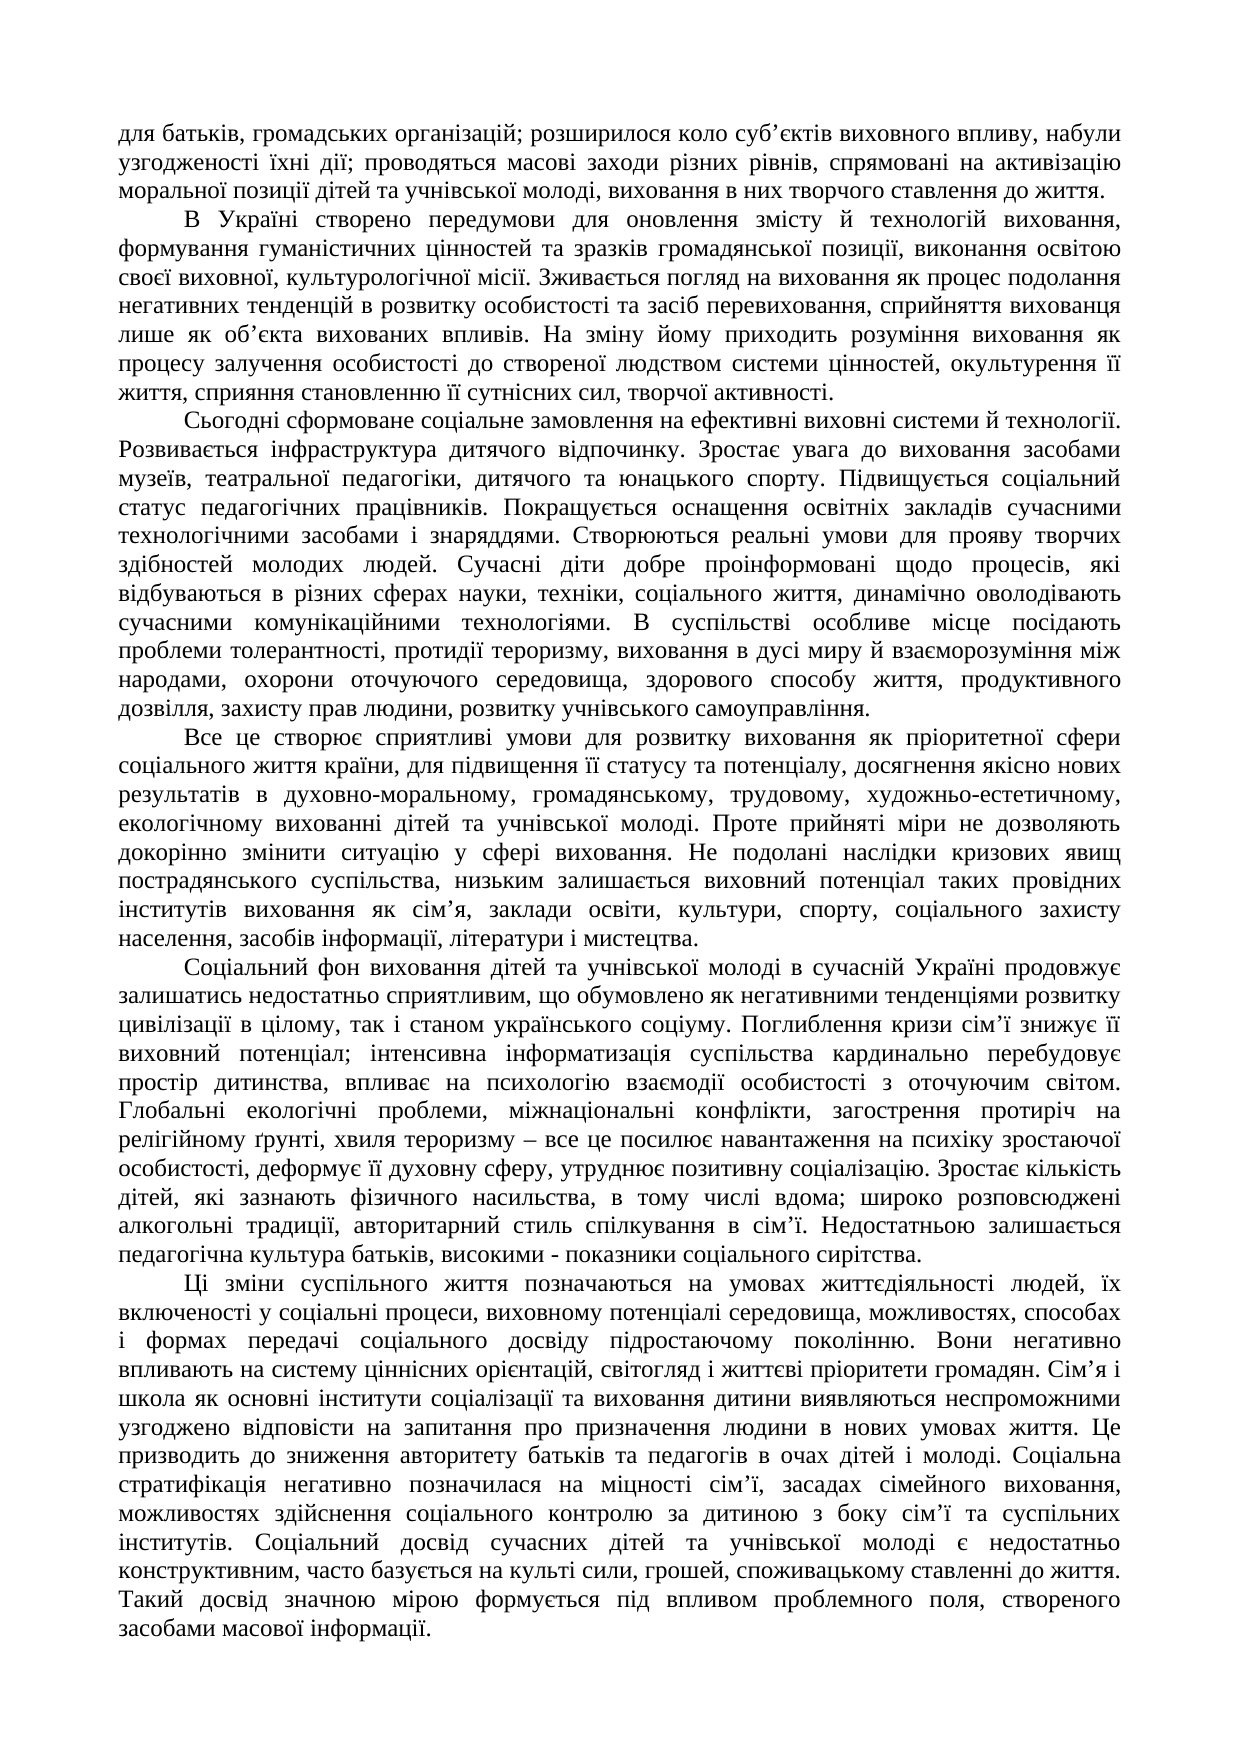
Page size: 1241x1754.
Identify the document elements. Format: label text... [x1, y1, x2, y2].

text В Україні створено передумови для оновлення змісту й технологій виховання, формування гуманістичних цінностей та зразків громадянської позиції, виконання освітою своєї виховної, культурологічної місії. Зживається погляд на виховання як процес подолання негативних тенденцій в розвитку особистості та засіб перевиховання, сприйняття вихованця лише як об’єкта вихованих впливів. На зміну йому приходить розуміння виховання як процесу залучення особистості до створеної людством системи цінностей, окультурення її життя, сприяння становленню її сутнісних сил, творчої активності. [118, 204, 1122, 406]
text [118, 118, 1122, 204]
text Соціальний фон виховання дітей та учнівської молоді в сучасній Україні продовжує залишатись недостатньо сприятливим, що обумовлено як негативними тенденціями розвитку цивілізації в цілому, так і станом українського соціуму. Поглиблення кризи сім’ї знижує її виховний потенціал; інтенсивна інформатизація суспільства кардинально перебудовує простір дитинства, впливає на психологію взаємодії особистості з оточуючим світом. Глобальні екологічні проблеми, міжнаціональні конфлікти, загострення протиріч на релігійному ґрунті, хвиля тероризму – все це посилює навантаження на психіку зростаючої особистості, деформує її духовну сферу, утруднює позитивну соціалізацію. Зростає кількість дітей, які зазнають фізичного насильства, в тому числі вдома; широко розповсюджені алкогольні традиції, авторитарний стиль спілкування в сім’ї. Недостатньою залишається педагогічна культура батьків, високими - показники соціального сирітства. [118, 952, 1122, 1268]
text Все це створює сприятливі умови для розвитку виховання як пріоритетної сфери соціального життя країни, для підвищення її статусу та потенціалу, досягнення якісно нових результатів в духовно-моральному, громадянському, трудовому, художньо-естетичному, екологічному вихованні дітей та учнівської молоді. Проте прийняті міри не дозволяють докорінно змінити ситуацію у сфері виховання. Не подолані наслідки кризових явищ пострадянського суспільства, низьким залишається виховний потенціал таких провідних інститутів виховання як сім’я, заклади освіти, культури, спорту, соціального захисту населення, засобів інформації, літератури і мистецтва. [118, 722, 1122, 952]
text Ці зміни суспільного життя позначаються на умовах життєдіяльності людей, їх включеності у соціальні процеси, виховному потенціалі середовища, можливостях, способах і формах передачі соціального досвіду підростаючому поколінню. Вони негативно впливають на систему ціннісних орієнтацій, світогляд і життєві пріоритети громадян. Сім’я і школа як основні інститути соціалізації та виховання дитини виявляються неспроможними узгоджено відповісти на запитання про призначення людини в нових умовах життя. Це призводить до зниження авторитету батьків та педагогів в очах дітей і молоді. Соціальна стратифікація негативно позначилася на міцності сім’ї, засадах сімейного виховання, можливостях здійснення соціального контролю за дитиною з боку сім’ї та суспільних інститутів. Соціальний досвід сучасних дітей та учнівської молоді є недостатньо конструктивним, часто базується на культі сили, грошей, споживацькому ставленні до життя. Такий досвід значною мірою формується під впливом проблемного поля, створеного засобами масової інформації. [118, 1268, 1122, 1642]
text Сьогодні сформоване соціальне замовлення на ефективні виховні системи й технології. Розвивається інфраструктура дитячого відпочинку. Зростає увага до виховання засобами музеїв, театральної педагогіки, дитячого та юнацького спорту. Підвищується соціальний статус педагогічних працівників. Покращується оснащення освітніх закладів сучасними технологічними засобами і знаряддями. Створюються реальні умови для прояву творчих здібностей молодих людей. Сучасні діти добре проінформовані щодо процесів, які відбуваються в різних сферах науки, техніки, соціального життя, динамічно оволодівають сучасними комунікаційними технологіями. В суспільстві особливе місце посідають проблеми толерантності, протидії тероризму, виховання в дусі миру й взаєморозуміння між народами, охорони оточуючого середовища, здорового способу життя, продуктивного дозвілля, захисту прав людини, розвитку учнівського самоуправління. [118, 406, 1122, 722]
